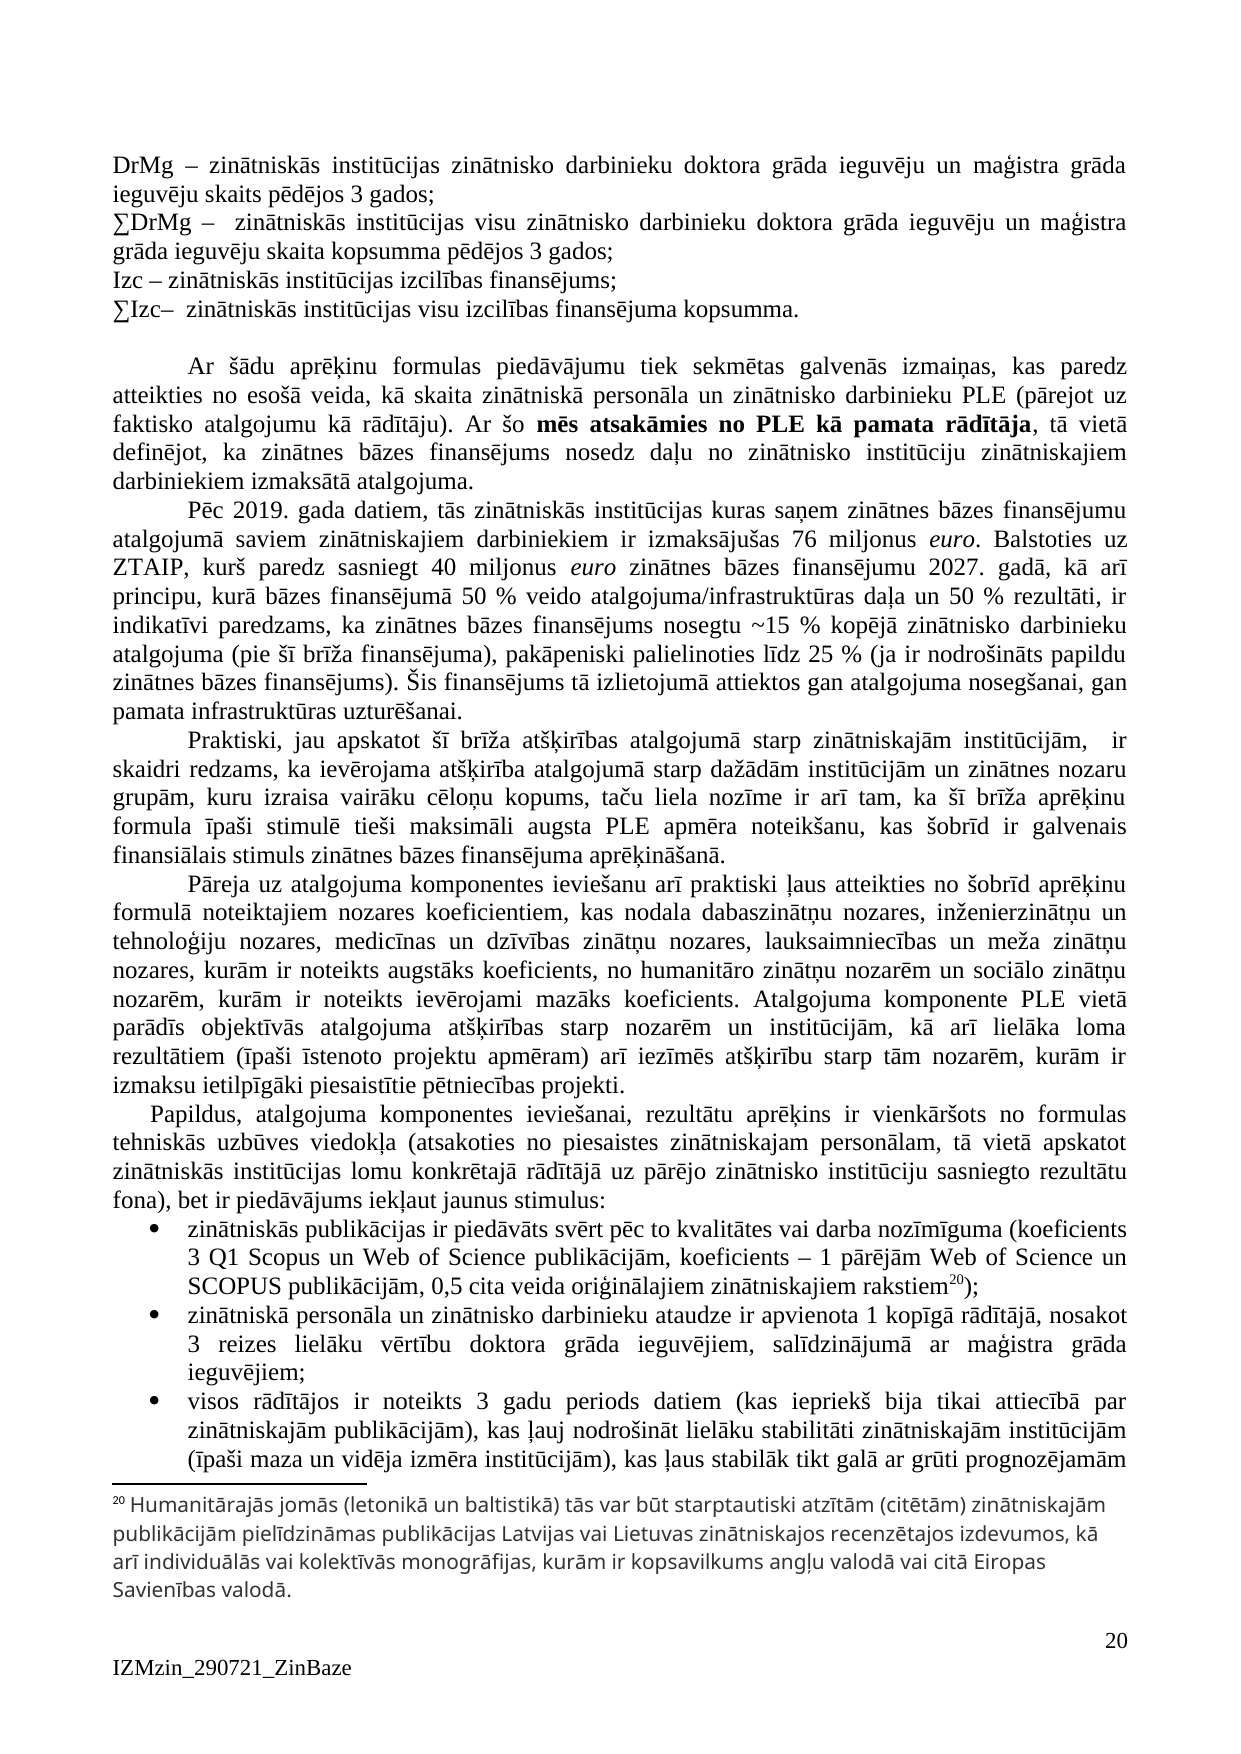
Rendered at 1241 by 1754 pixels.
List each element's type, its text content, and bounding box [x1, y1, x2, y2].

text Praktiski, jau apskatot šī brīža atšķirības atalgojumā starp zinātniskajām institūcijām, ir skaidri redzams, ka ievērojama atšķirība atalgojumā starp dažādām institūcijām un zinātnes nozaru grupām, kuru izraisa vairāku cēloņu kopums, taču liela nozīme ir arī tam, ka šī brīža aprēķinu formula īpaši stimulē tieši maksimāli augsta PLE apmēra noteikšanu, kas šobrīd ir galvenais finansiālais stimuls zinātnes bāzes finansējuma aprēķināšanā. [112, 725, 1128, 869]
text Izc – zinātniskās institūcijas izcilības finansējums; [112, 265, 1128, 294]
text Ar šādu aprēķinu formulas piedāvājumu tiek sekmētas galvenās izmaiņas, kas paredz atteikties no esošā veida, kā skaita zinātniskā personāla un zinātnisko darbinieku PLE (pārejot uz faktisko atalgojumu kā rādītāju). Ar šo mēs atsakāmies no PLE kā pamata rādītāja, tā vietā definējot, ka zinātnes bāzes finansējums nosedz daļu no zinātnisko institūciju zinātniskajiem darbiniekiem izmaksātā atalgojuma. [112, 351, 1128, 495]
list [150, 1386, 1128, 1472]
text Papildus, atalgojuma komponentes ieviešanai, rezultātu aprēķins ir vienkāršots no formulas tehniskās uzbūves viedokļa (atsakoties no piesaistes zinātniskajam personālam, tā vietā apskatot zinātniskās institūcijas lomu konkrētajā rādītājā uz pārējo zinātnisko institūciju sasniegto rezultātu fona), bet ir piedāvājums iekļaut jaunus stimulus: [112, 1099, 1128, 1214]
text Pēc 2019. gada datiem, tās zinātniskās institūcijas kuras saņem zinātnes bāzes finansējumu atalgojumā saviem zinātniskajiem darbiniekiem ir izmaksājušas 76 miljonus euro. Balstoties uz ZTAIP, kurš paredz sasniegt 40 miljonus euro zinātnes bāzes finansējumu 2027. gadā, kā arī principu, kurā bāzes finansējumā 50 % veido atalgojuma/infrastruktūras daļa un 50 % rezultāti, ir indikatīvi paredzams, ka zinātnes bāzes finansējums nosegtu ~15 % kopējā zinātnisko darbinieku atalgojuma (pie šī brīža finansējuma), pakāpeniski palielinoties līdz 25 % (ja ir nodrošināts papildu zinātnes bāzes finansējums). Šis finansējums tā izlietojumā attiektos gan atalgojuma nosegšanai, gan pamata infrastruktūras uzturēšanai. [112, 495, 1128, 725]
text DrMg – zinātniskās institūcijas zinātnisko darbinieku doktora grāda ieguvēju un maģistra grāda ieguvēju skaits pēdējos 3 gados; [112, 150, 1128, 207]
list zinātniskā personāla un zinātnisko darbinieku ataudze ir apvienota 1 kopīgā rādītājā, nosakot 3 reizes lielāku vērtību doktora grāda ieguvējiem, salīdzinājumā ar maģistra grāda ieguvējiem; [150, 1300, 1128, 1386]
text Pāreja uz atalgojuma komponentes ieviešanu arī praktiski ļaus atteikties no šobrīd aprēķinu formulā noteiktajiem nozares koeficientiem, kas nodala dabaszinātņu nozares, inženierzinātņu un tehnoloģiju nozares, medicīnas un dzīvības zinātņu nozares, lauksaimniecības un meža zinātņu nozares, kurām ir noteikts augstāks koeficients, no humanitāro zinātņu nozarēm un sociālo zinātņu nozarēm, kurām ir noteikts ievērojami mazāks koeficients. Atalgojuma komponente PLE vietā parādīs objektīvās atalgojuma atšķirības starp nozarēm un institūcijām, kā arī lielāka loma rezultātiem (īpaši īstenoto projektu apmēram) arī iezīmēs atšķirību starp tām nozarēm, kurām ir izmaksu ietilpīgāki piesaistītie pētniecības projekti. [112, 869, 1128, 1099]
text ∑Izc– zinātniskās institūcijas visu izcilības finansējuma kopsumma. [112, 294, 1128, 322]
list zinātniskās publikācijas ir piedāvāts svērt pēc to kvalitātes vai darba nozīmīguma (koeficients 3 Q1 Scopus un Web of Science publikācijām, koeficients – 1 pārējām Web of Science un SCOPUS publikācijām, 0,5 cita veida oriģinālajiem zinātniskajiem rakstiem); [150, 1214, 1128, 1300]
text ∑DrMg – zinātniskās institūcijas visu zinātnisko darbinieku doktora grāda ieguvēju un maģistra grāda ieguvēju skaita kopsumma pēdējos 3 gados; [112, 207, 1128, 265]
